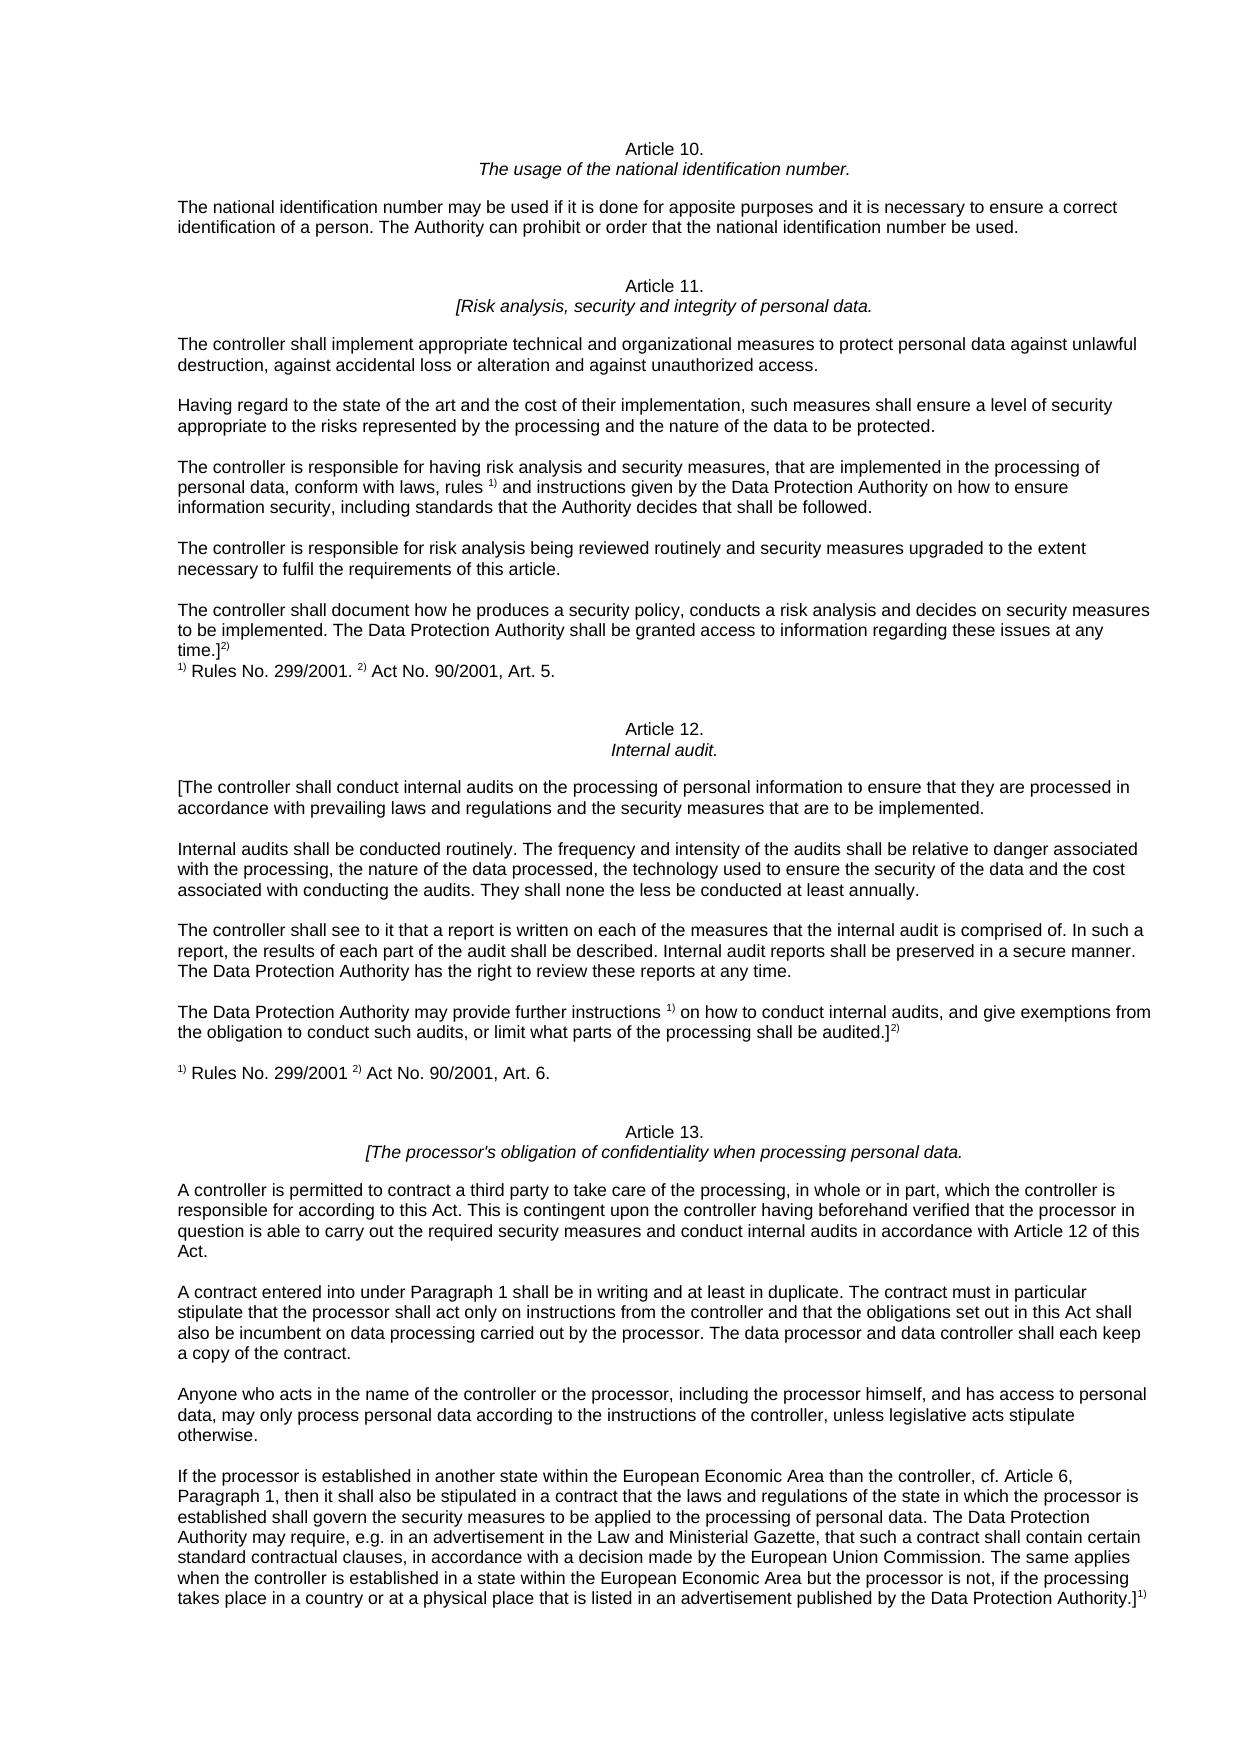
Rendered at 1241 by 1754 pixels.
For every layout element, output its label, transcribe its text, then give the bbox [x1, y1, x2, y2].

text The national identification number may be used if it is done for apposite purposes and it is necessary to ensure a correct identification of a person. The Authority can prohibit or order that the national identification number be used. [177, 197, 1152, 238]
text Article 10. The usage of the national identification number. [177, 118, 1152, 179]
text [177, 1180, 1152, 1629]
text Article 11. [Risk analysis, security and integrity of personal data. [177, 255, 1152, 316]
text The controller shall implement appropriate technical and organizational measures to protect personal data against unlawful destruction, against accidental loss or alteration and against unauthorized access. Having regard to the state of the art and the cost of their implementation, such measures shall ensure a level of security appropriate to the risks represented by the processing and the nature of the data to be protected. The controller is responsible for having risk analysis and security measures, that are implemented in the processing of personal data, conform with laws, rules 1) and instructions given by the Data Protection Authority on how to ensure information security, including standards that the Authority decides that shall be followed. The controller is responsible for risk analysis being reviewed routinely and security measures upgraded to the extent necessary to fulfil the requirements of this article. The controller shall document how he produces a security policy, conducts a risk analysis and decides on security measures to be implemented. The Data Protection Authority shall be granted access to information regarding these issues at any time.]2) 1) Rules No. 299/2001. 2) Act No. 90/2001, Art. 5. [177, 334, 1152, 681]
text Article 13. [The processor's obligation of confidentiality when processing personal data. [177, 1101, 1152, 1162]
text Article 12. Internal audit. [177, 698, 1152, 760]
text [The controller shall conduct internal audits on the processing of personal information to ensure that they are processed in accordance with prevailing laws and regulations and the security measures that are to be implemented. Internal audits shall be conducted routinely. The frequency and intensity of the audits shall be relative to danger associated with the processing, the nature of the data processed, the technology used to ensure the security of the data and the cost associated with conducting the audits. They shall none the less be conducted at least annually. The controller shall see to it that a report is written on each of the measures that the internal audit is comprised of. In such a report, the results of each part of the audit shall be described. Internal audit reports shall be preserved in a secure manner. The Data Protection Authority has the right to review these reports at any time. The Data Protection Authority may provide further instructions 1) on how to conduct internal audits, and give exemptions from the obligation to conduct such audits, or limit what parts of the processing shall be audited.]2) 1) Rules No. 299/2001 2) Act No. 90/2001, Art. 6. [177, 777, 1152, 1083]
